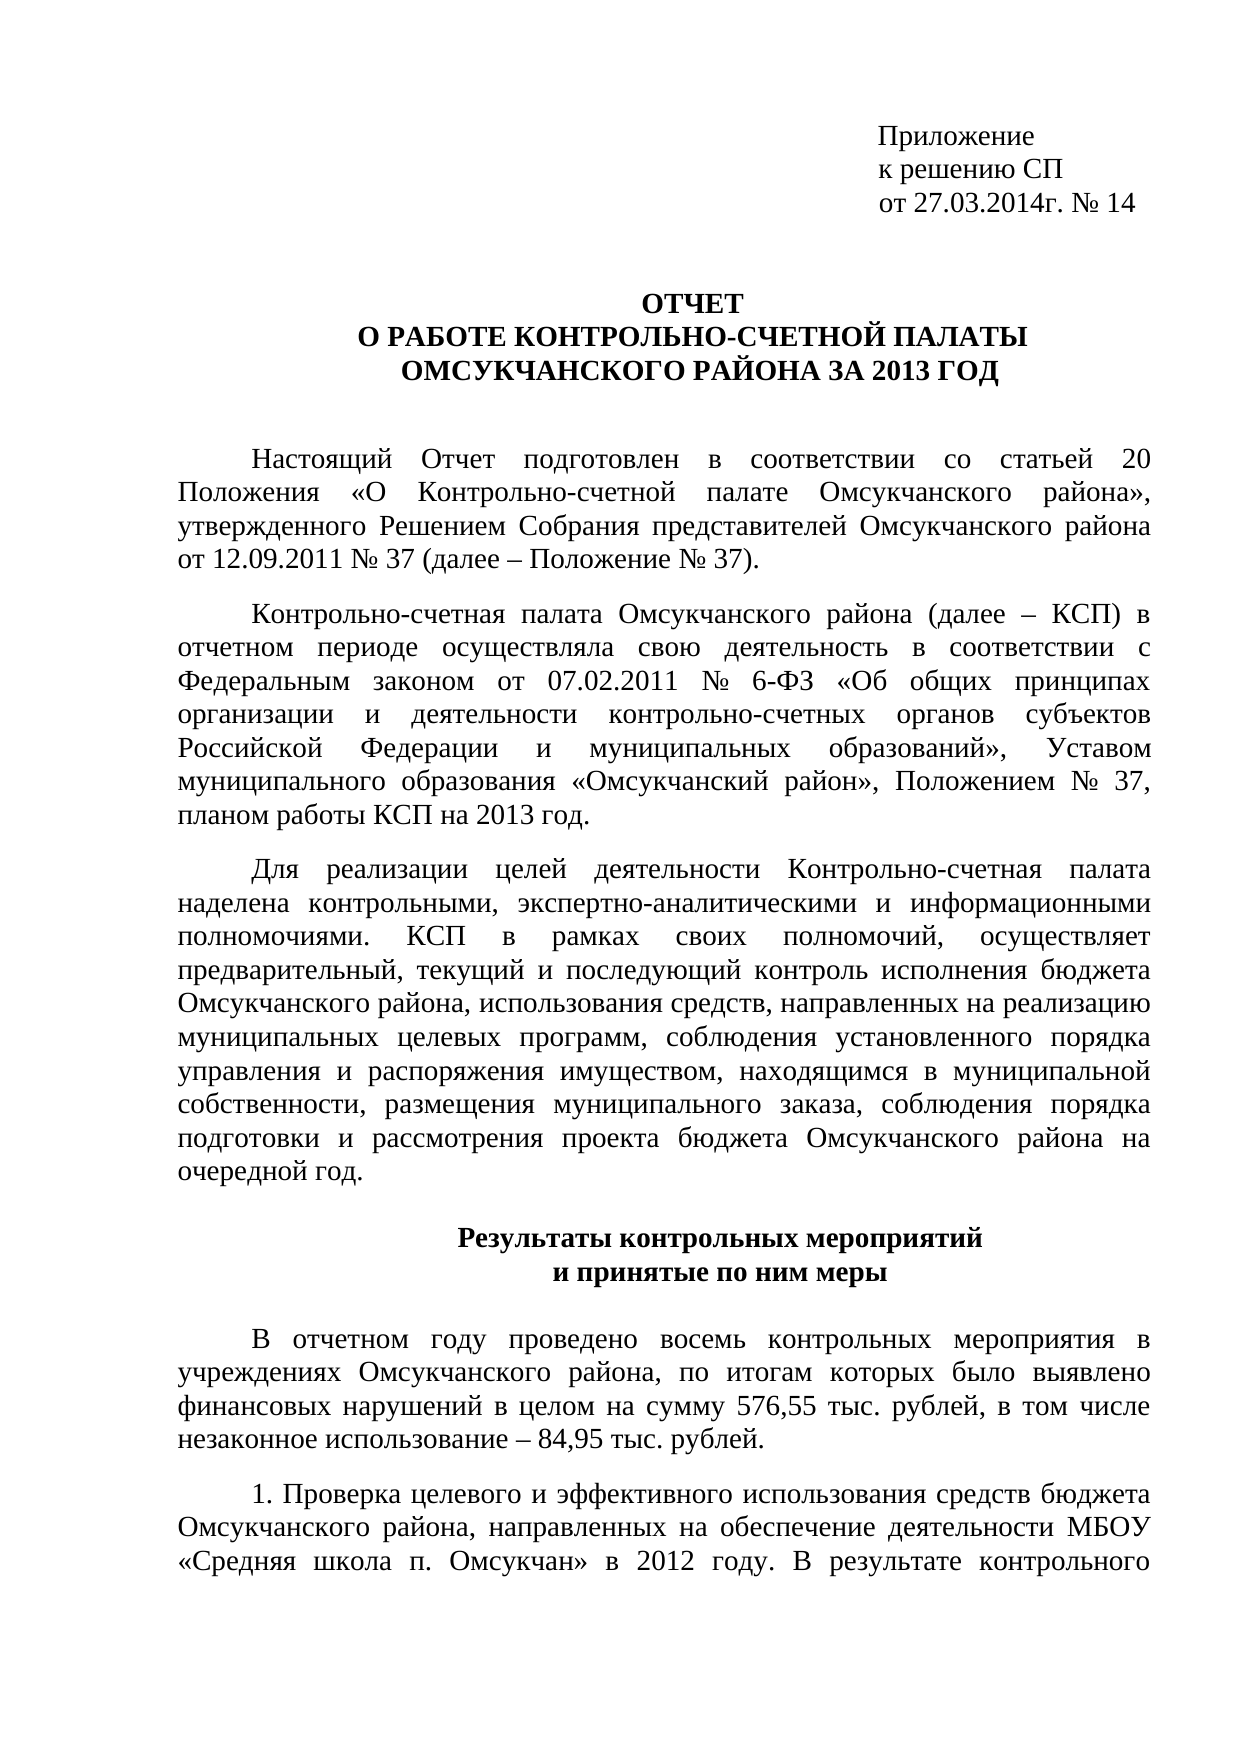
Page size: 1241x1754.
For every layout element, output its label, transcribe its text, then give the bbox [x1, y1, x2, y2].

list Приложение [177, 118, 1152, 152]
text Настоящий Отчет подготовлен в соответствии со статьей 20 Положения «О Контрольно-счетной палате Омсукчанского района», утвержденного Решением Собрания представителей Омсукчанского района от 12.09.2011 № 37 (далее – Положение № 37). [177, 441, 1152, 575]
text ОМСУКЧАНСКОГО РАЙОНА ЗА 2013 ГОД [177, 353, 1152, 386]
list от 27.03.2014г. № 14 [177, 185, 1152, 219]
list В отчетном году проведено восемь контрольных мероприятия в учреждениях Омсукчанского района, по итогам которых было выявлено финансовых нарушений в целом на сумму 576,55 тыс. рублей, в том числе незаконное использование – 84,95 тыс. рублей. [177, 1321, 1152, 1455]
text Контрольно-счетная палата Омсукчанского района (далее – КСП) в отчетном периоде осуществляла свою деятельность в соответствии с Федеральным законом от 07.02.2011 № 6-ФЗ «Об общих принципах организации и деятельности контрольно-счетных органов субъектов Российской Федерации и муниципальных образований», Уставом муниципального образования «Омсукчанский район», Положением № 37, планом работы КСП на 2013 год. [177, 596, 1152, 831]
list и принятые по ним меры [288, 1254, 1152, 1287]
list Для реализации целей деятельности Контрольно-счетная палата наделена контрольными, экспертно-аналитическими и информационными полномочиями. КСП в рамках своих полномочий, осуществляет предварительный, текущий и последующий контроль исполнения бюджета Омсукчанского района, использования средств, направленных на реализацию муниципальных целевых программ, соблюдения установленного порядка управления и распоряжения имуществом, находящимся в муниципальной собственности, размещения муниципального заказа, соблюдения порядка подготовки и рассмотрения проекта бюджета Омсукчанского района на очередной год. [177, 851, 1152, 1187]
list Результаты контрольных мероприятий [288, 1220, 1152, 1254]
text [177, 1476, 1152, 1577]
list к решению СП [177, 152, 1152, 185]
text ОТЧЕТ [177, 286, 1152, 319]
text О РАБОТЕ КОНТРОЛЬНО-СЧЕТНОЙ ПАЛАТЫ [177, 319, 1152, 353]
